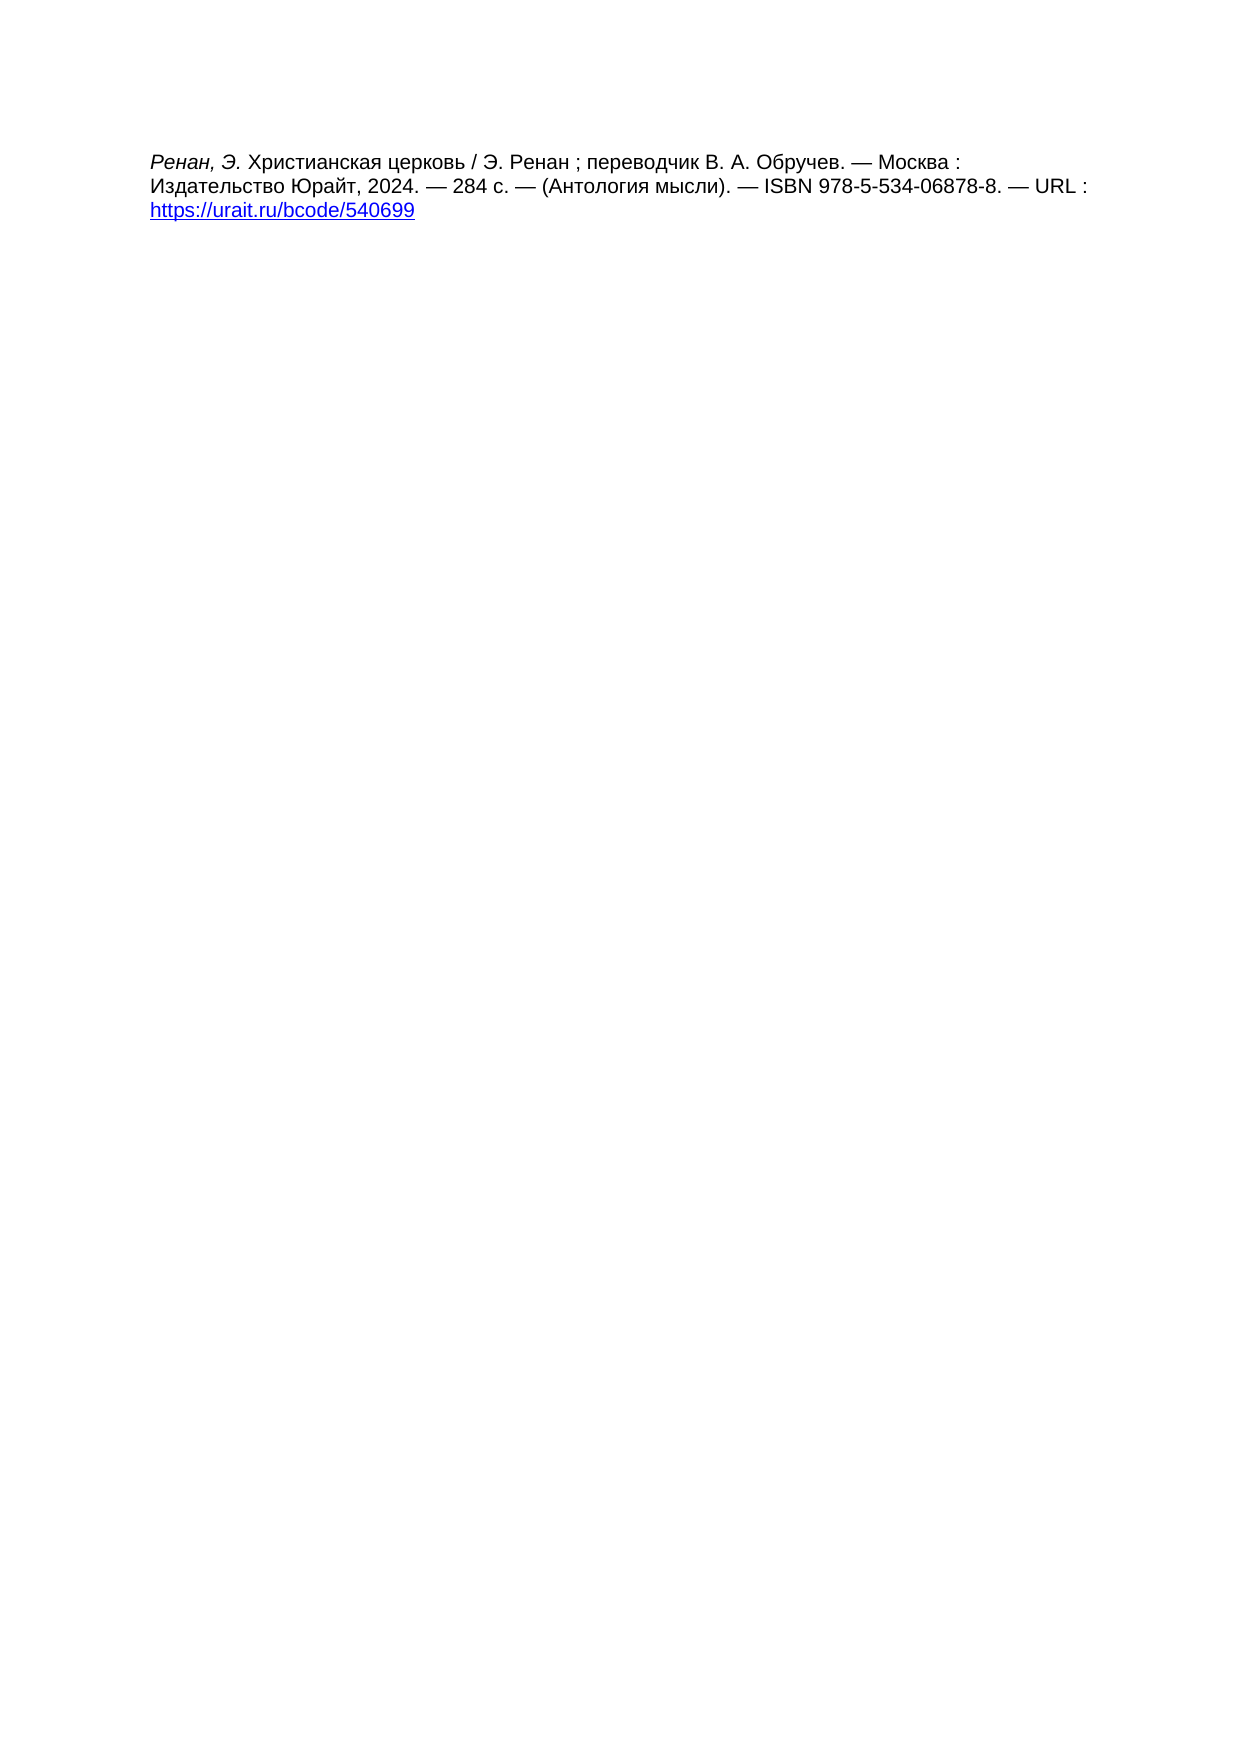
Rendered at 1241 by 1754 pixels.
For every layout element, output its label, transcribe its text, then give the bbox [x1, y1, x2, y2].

text Ренан, Э. Христианская церковь / Э. Ренан ; переводчик В. А. Обручев. — Москва : Издательство Юрайт, 2024. — 284 с. — (Антология мысли). — ISBN 978-5-534-06878-8. — URL : https://urait.ru/bcode/540699 [150, 150, 1090, 222]
